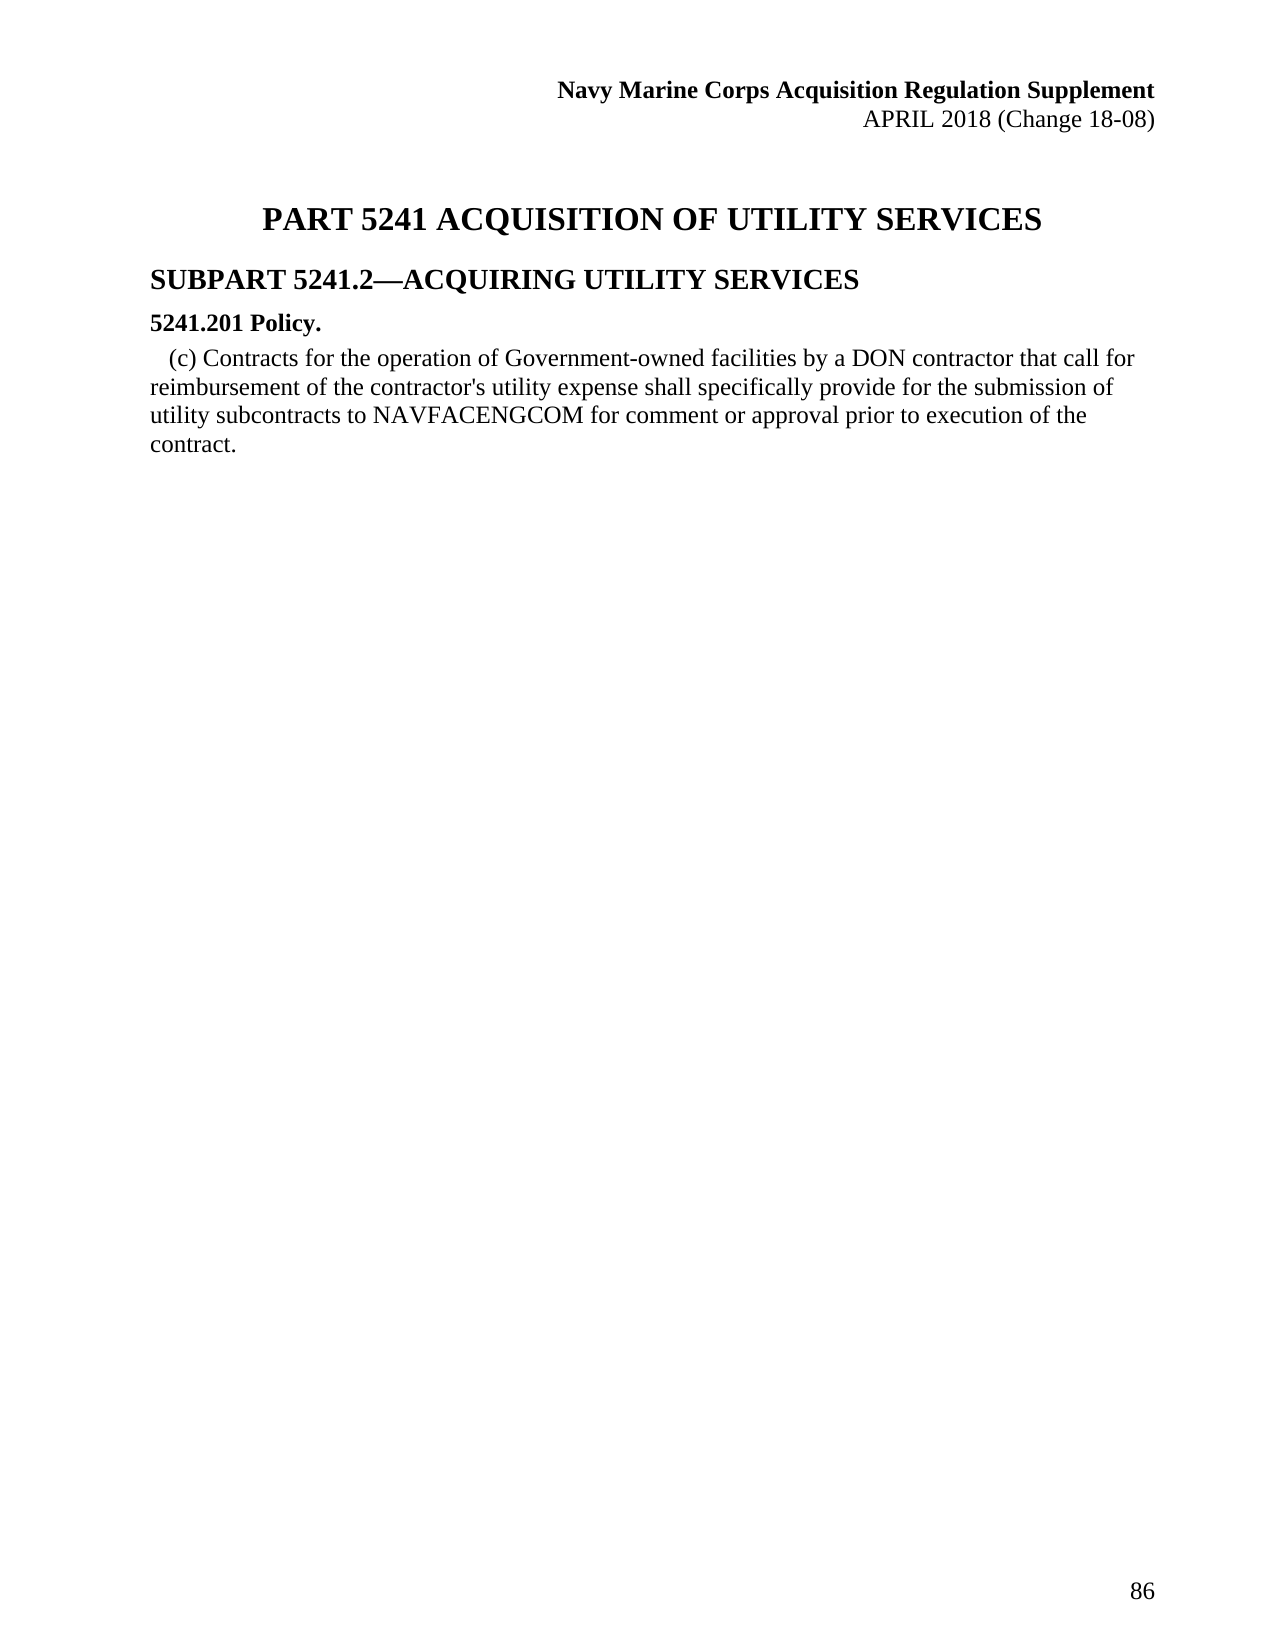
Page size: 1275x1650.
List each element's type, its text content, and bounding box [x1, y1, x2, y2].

text (c) Contracts for the operation of Government-owned facilities by a DON contractor that call for reimbursement of the contractor's utility expense shall specifically provide for the submission of utility subcontracts to NAVFACENGCOM for comment or approval prior to execution of the contract. [150, 343, 1155, 458]
subtitle 5241.201 Policy. [150, 308, 1155, 337]
subtitle PART 5241 ACQUISITION OF UTILITY SERVICES [150, 199, 1155, 237]
subtitle SUBPART 5241.2—ACQUIRING UTILITY SERVICES [150, 262, 1155, 296]
